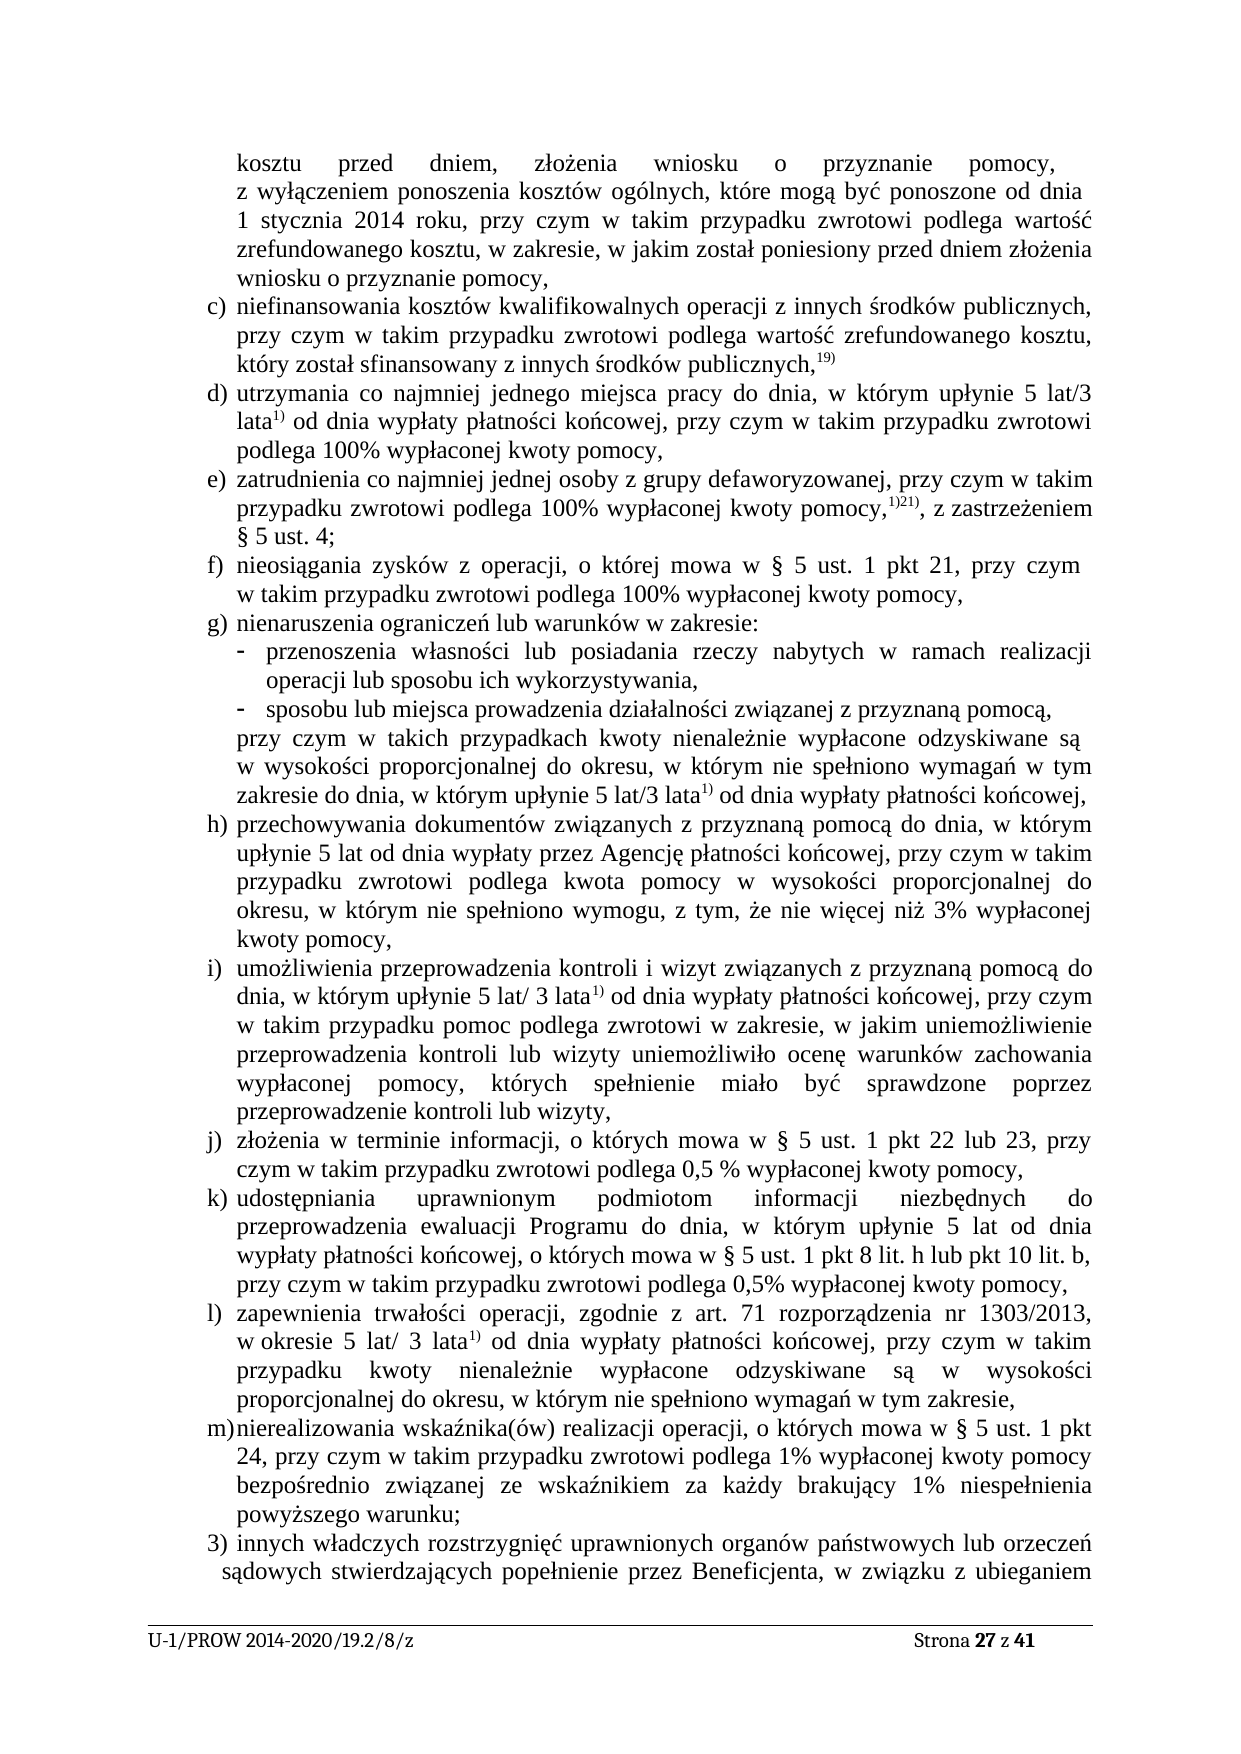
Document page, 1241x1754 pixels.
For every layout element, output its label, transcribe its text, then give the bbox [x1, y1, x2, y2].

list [207, 148, 1093, 291]
list nienaruszenia ograniczeń lub warunków w zakresie: [207, 608, 1093, 636]
list umożliwienia przeprowadzenia kontroli i wizyt związanych z przyznaną pomocą do dnia, w którym upłynie 5 lat/ 3 lata1) od dnia wypłaty płatności końcowej, przy czym w takim przypadku pomoc podlega zwrotowi w zakresie, w jakim uniemożliwienie przeprowadzenia kontroli lub wizyty uniemożliwiło ocenę warunków zachowania wypłaconej pomocy, których spełnienie miało być sprawdzone poprzez przeprowadzenie kontroli lub wizyty, [207, 953, 1093, 1125]
list przenoszenia własności lub posiadania rzeczy nabytych w ramach realizacji operacji lub sposobu ich wykorzystywania, [236, 636, 1093, 694]
list przy czym w takich przypadkach kwoty nienależnie wypłacone odzyskiwane są w wysokości proporcjonalnej do okresu, w którym nie spełniono wymagań w tym zakresie do dnia, w którym upłynie 5 lat/3 lata1) od dnia wypłaty płatności końcowej, [236, 723, 1093, 809]
list zapewnienia trwałości operacji, zgodnie z art. 71 rozporządzenia nr 1303/2013, w okresie 5 lat/ 3 lata1) od dnia wypłaty płatności końcowej, przy czym w takim przypadku kwoty nienależnie wypłacone odzyskiwane są w wysokości proporcjonalnej do okresu, w którym nie spełniono wymagań w tym zakresie, [207, 1298, 1093, 1413]
list sposobu lub miejsca prowadzenia działalności związanej z przyznaną pomocą, [236, 694, 1093, 723]
list nierealizowania wskaźnika(ów) realizacji operacji, o których mowa w § 5 ust. 1 pkt 24, przy czym w takim przypadku zwrotowi podlega 1% wypłaconej kwoty pomocy bezpośrednio związanej ze wskaźnikiem za każdy brakujący 1% niespełnienia powyższego warunku; [207, 1413, 1093, 1528]
list zatrudnienia co najmniej jednej osoby z grupy defaworyzowanej, przy czym w takim przypadku zwrotowi podlega 100% wypłaconej kwoty pomocy,1)21), z zastrzeżeniem § 5 ust. 4; [207, 464, 1093, 550]
list utrzymania co najmniej jednego miejsca pracy do dnia, w którym upłynie 5 lat/3 lata1) od dnia wypłaty płatności końcowej, przy czym w takim przypadku zwrotowi podlega 100% wypłaconej kwoty pomocy, [207, 378, 1093, 464]
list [207, 1528, 1093, 1585]
list przechowywania dokumentów związanych z przyznaną pomocą do dnia, w którym upłynie 5 lat od dnia wypłaty przez Agencję płatności końcowej, przy czym w takim przypadku zwrotowi podlega kwota pomocy w wysokości proporcjonalnej do okresu, w którym nie spełniono wymogu, z tym, że nie więcej niż 3% wypłaconej kwoty pomocy, [207, 809, 1093, 953]
list złożenia w terminie informacji, o których mowa w § 5 ust. 1 pkt 22 lub 23, przy czym w takim przypadku zwrotowi podlega 0,5 % wypłaconej kwoty pomocy, [207, 1125, 1093, 1183]
list udostępniania uprawnionym podmiotom informacji niezbędnych do przeprowadzenia ewaluacji Programu do dnia, w którym upłynie 5 lat od dnia wypłaty płatności końcowej, o których mowa w § 5 ust. 1 pkt 8 lit. h lub pkt 10 lit. b, przy czym w takim przypadku zwrotowi podlega 0,5% wypłaconej kwoty pomocy, [207, 1183, 1093, 1298]
list nieosiągania zysków z operacji, o której mowa w § 5 ust. 1 pkt 21, przy czym w takim przypadku zwrotowi podlega 100% wypłaconej kwoty pomocy, [207, 550, 1093, 608]
list niefinansowania kosztów kwalifikowalnych operacji z innych środków publicznych, przy czym w takim przypadku zwrotowi podlega wartość zrefundowanego kosztu, który został sfinansowany z innych środków publicznych,19) [207, 291, 1093, 378]
